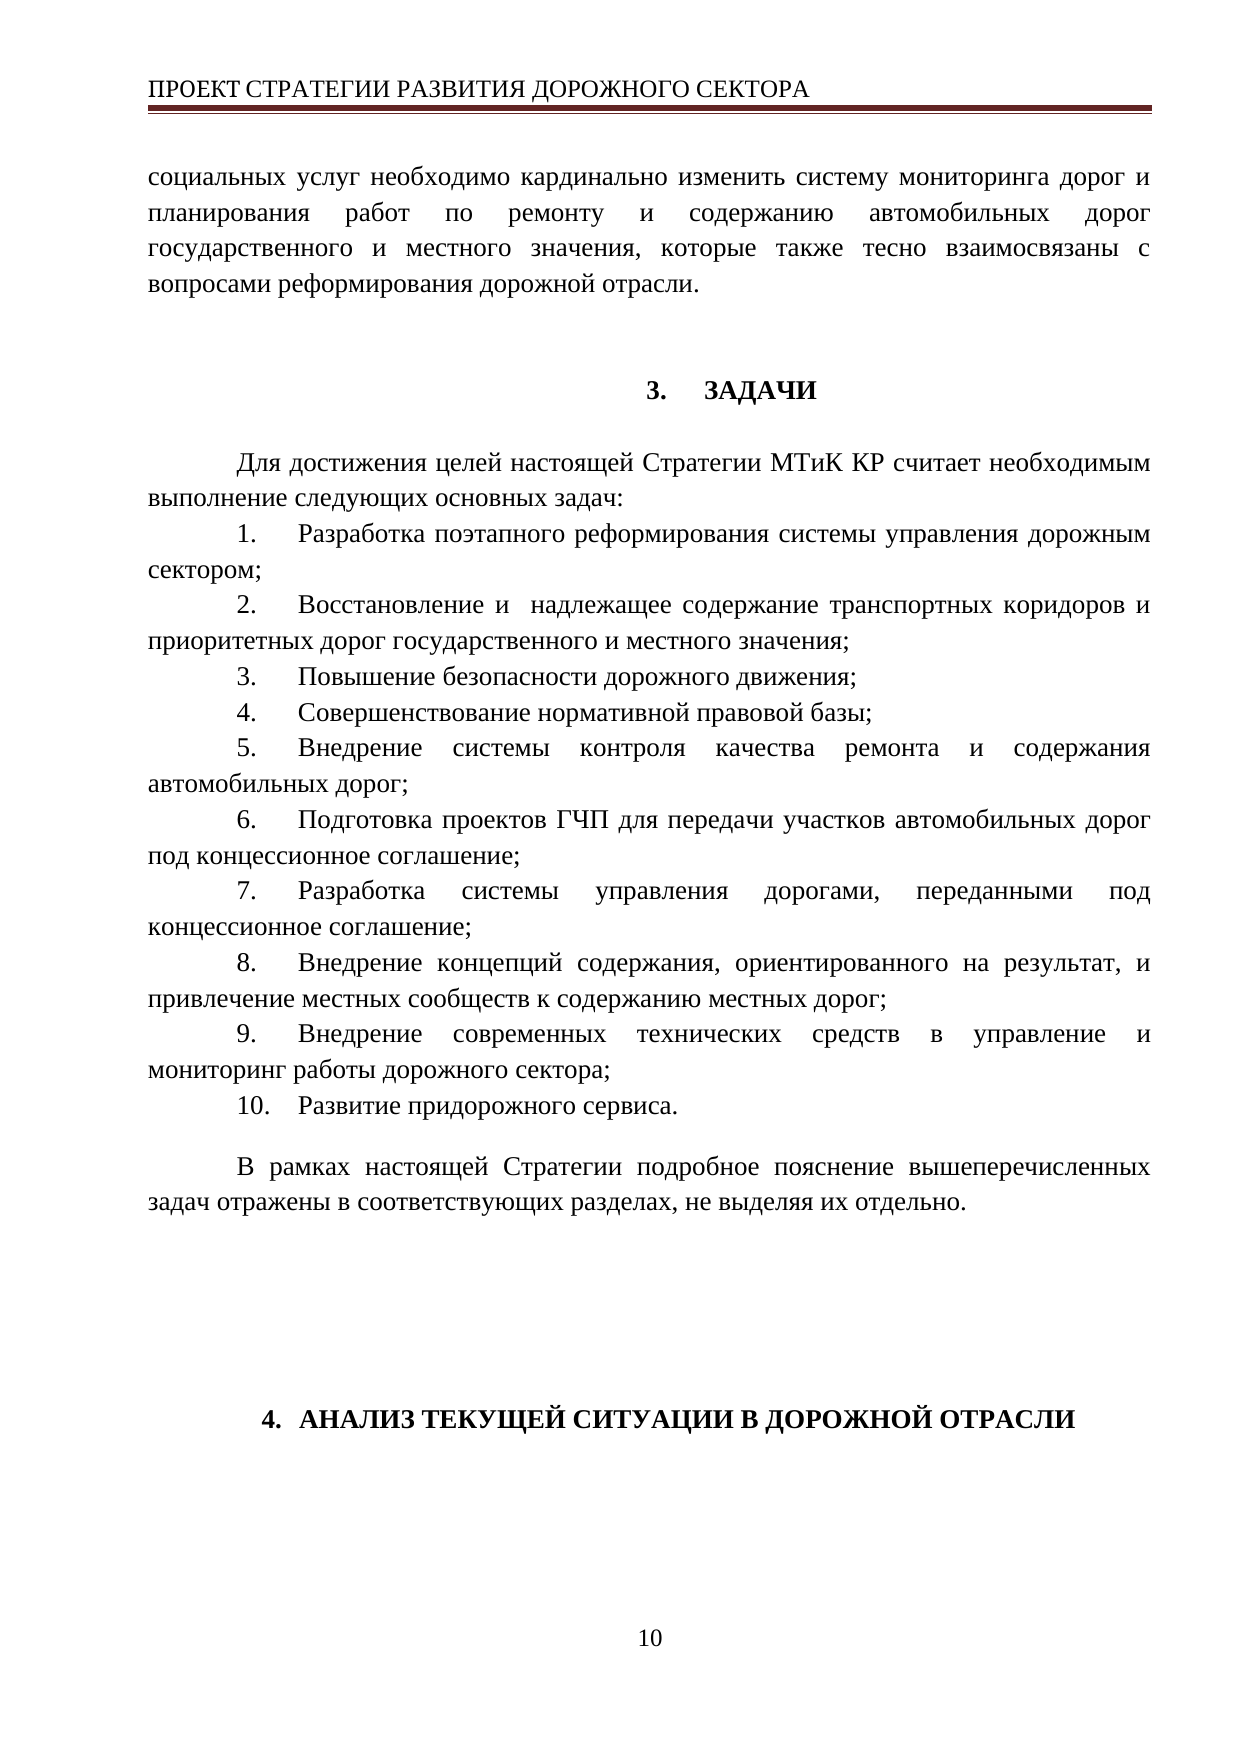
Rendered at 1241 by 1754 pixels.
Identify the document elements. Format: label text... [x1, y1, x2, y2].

list Разработка системы управления дорогами, переданными под концессионное соглашение; [148, 874, 1152, 941]
list Повышение безопасности дорожного движения; [148, 660, 1152, 691]
list Совершенствование нормативной правовой базы; [148, 696, 1152, 727]
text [148, 160, 1152, 298]
subtitle ЗАДАЧИ [223, 374, 1152, 405]
list Внедрение системы контроля качества ремонта и содержания автомобильных дорог; [148, 732, 1152, 798]
text В рамках настоящей Стратегии подробное пояснение вышеперечисленных задач отражены в соответствующих разделах, не выделяя их отдельно. [148, 1149, 1152, 1216]
subtitle Анализ текущей ситуации в дорожной отрасли [185, 1403, 1152, 1434]
list Внедрение современных технических средств в управление и мониторинг работы дорожного сектора; [148, 1017, 1152, 1084]
list Подготовка проектов ГЧП для передачи участков автомобильных дорог под концессионное соглашение; [148, 803, 1152, 870]
list Развитие придорожного сервиса. [148, 1089, 1152, 1120]
list Разработка поэтапного реформирования системы управления дорожным сектором; [148, 517, 1152, 584]
text Для достижения целей настоящей Стратегии МТиК КР считает необходимым выполнение следующих основных задач: [148, 446, 1152, 513]
list Восстановление и надлежащее содержание транспортных коридоров и приоритетных дорог государственного и местного значения; [148, 589, 1152, 656]
list Внедрение концепций содержания, ориентированного на результат, и привлечение местных сообществ к содержанию местных дорог; [148, 946, 1152, 1013]
